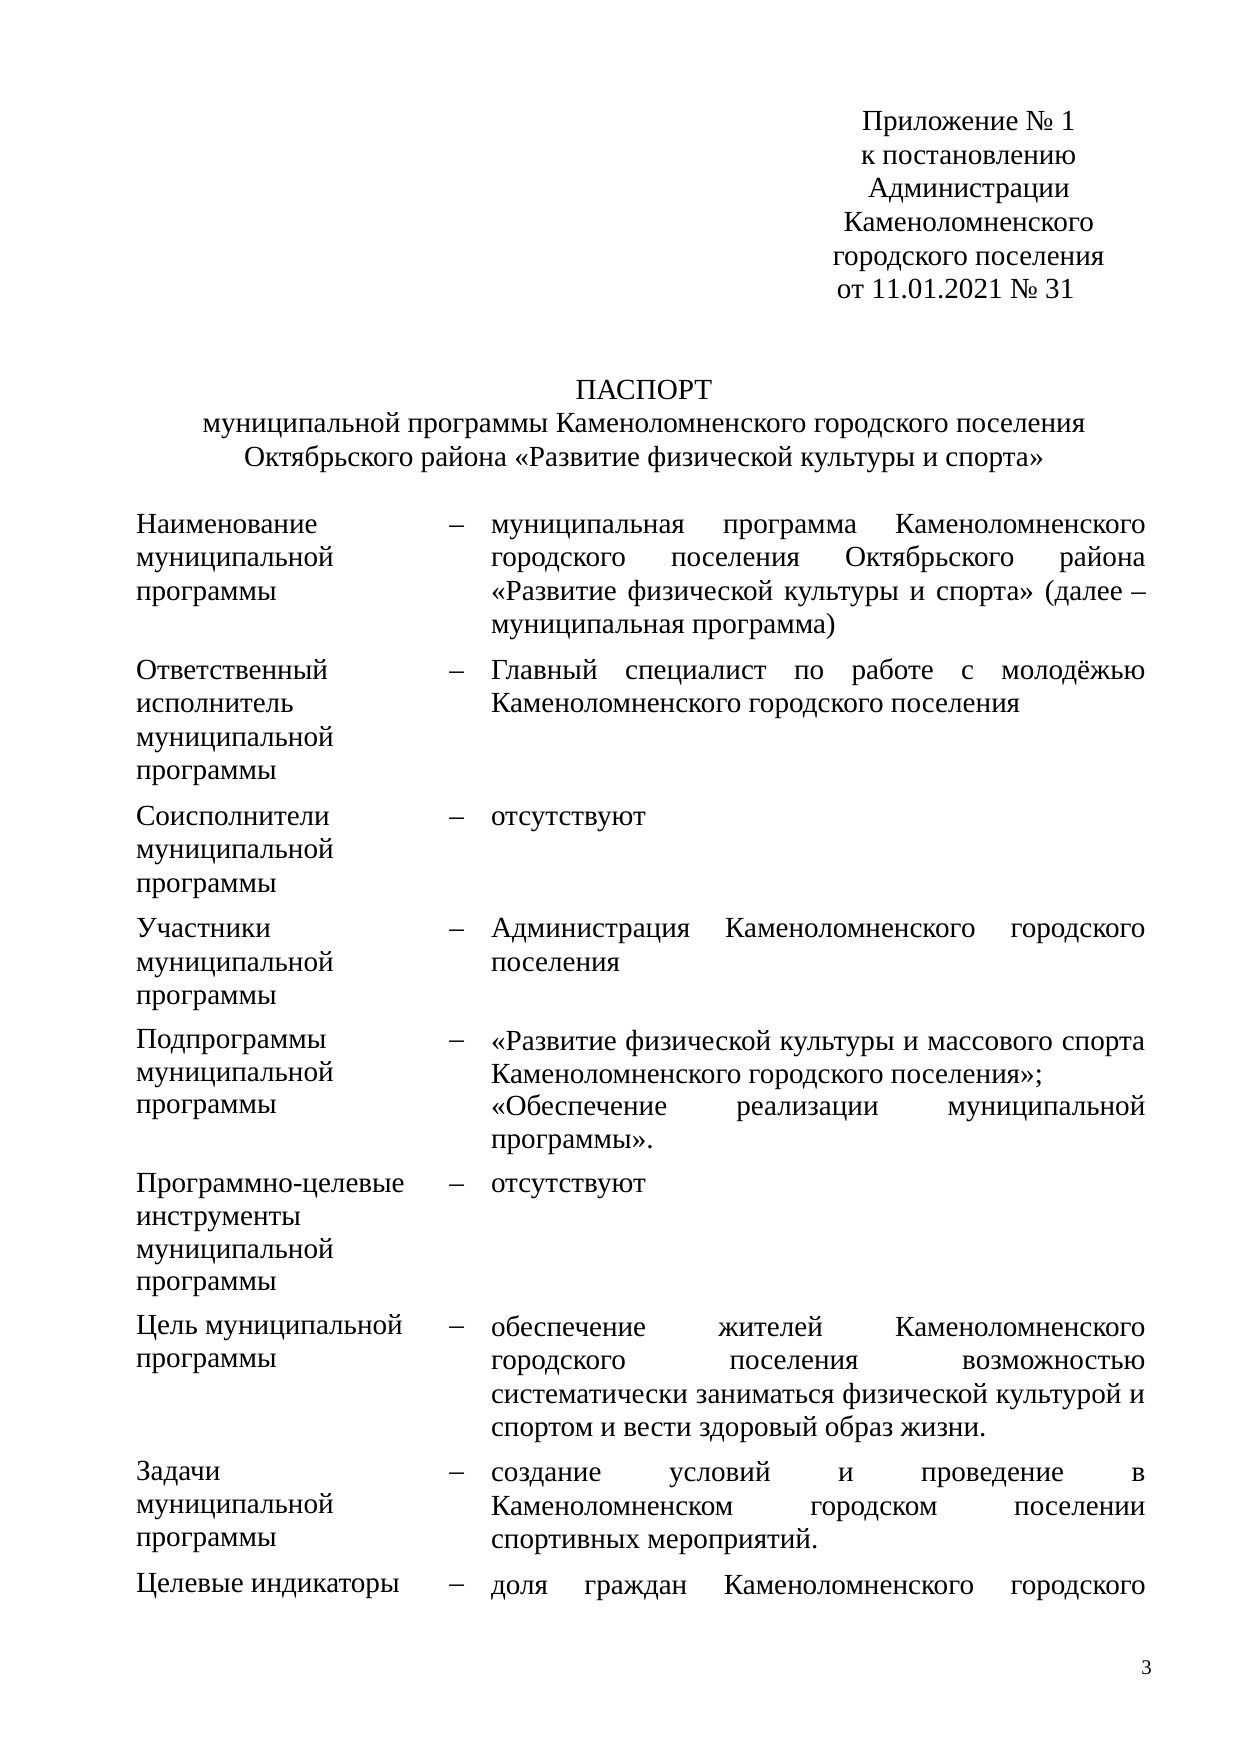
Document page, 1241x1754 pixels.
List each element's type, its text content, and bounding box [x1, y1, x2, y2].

table_header – [425, 506, 488, 652]
table_cell Задачи муниципальной программы [133, 1455, 425, 1567]
table_header Наименование муниципальной программы [133, 506, 425, 652]
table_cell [488, 1567, 1149, 1612]
text муниципальной программы Каменоломненского городского поселения Октябрьского района «Развитие физической культуры и спорта» [136, 405, 1152, 472]
table_cell обеспечение жителей Каменоломненского городского поселения возможностью систематически заниматься физической культурой и спортом и вести здоровый образ жизни. [488, 1309, 1149, 1454]
table_cell «Развитие физической культуры и массового спорта Каменоломненского городского поселения»; «Обеспечение реализации муниципальной программы». [488, 1023, 1149, 1167]
table_cell – [425, 1309, 488, 1454]
table_cell – [425, 798, 488, 910]
table_cell – [425, 910, 488, 1023]
table_cell отсутствуют [488, 798, 1149, 910]
text от 11.01.2021 № 31 [786, 271, 1152, 305]
table_cell Подпрограммы муниципальной программы [133, 1023, 425, 1167]
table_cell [133, 1567, 425, 1612]
text ПАСПОРТ [136, 372, 1152, 405]
text Администрации Каменоломненского городского поселения [786, 171, 1152, 271]
table_cell – [425, 1567, 488, 1612]
table_cell Участники муниципальной программы [133, 910, 425, 1023]
table_cell Администрация Каменоломненского городского поселения [488, 910, 1149, 1023]
table_cell Соисполнители муниципальной программы [133, 798, 425, 910]
table_cell Программно-целевые инструменты муниципальной программы [133, 1167, 425, 1309]
text к постановлению [786, 137, 1152, 171]
table_cell – [425, 1455, 488, 1567]
table_cell отсутствуют [488, 1167, 1149, 1309]
table_cell Главный специалист по работе с молодёжью Каменоломненского городского поселения [488, 652, 1149, 798]
table_cell создание условий и проведение в Каменоломненском городском поселении спортивных мероприятий. [488, 1455, 1149, 1567]
table_cell Цель муниципальной программы [133, 1309, 425, 1454]
table_cell – [425, 1167, 488, 1309]
text Приложение № 1 [786, 103, 1152, 137]
table_cell Ответственный исполнитель муниципальной программы [133, 652, 425, 798]
table_header муниципальная программа Каменоломненского городского поселения Октябрьского района «Развитие физической культуры и спорта» (далее – муниципальная программа) [488, 506, 1149, 652]
table_cell – [425, 1023, 488, 1167]
table_cell – [425, 652, 488, 798]
